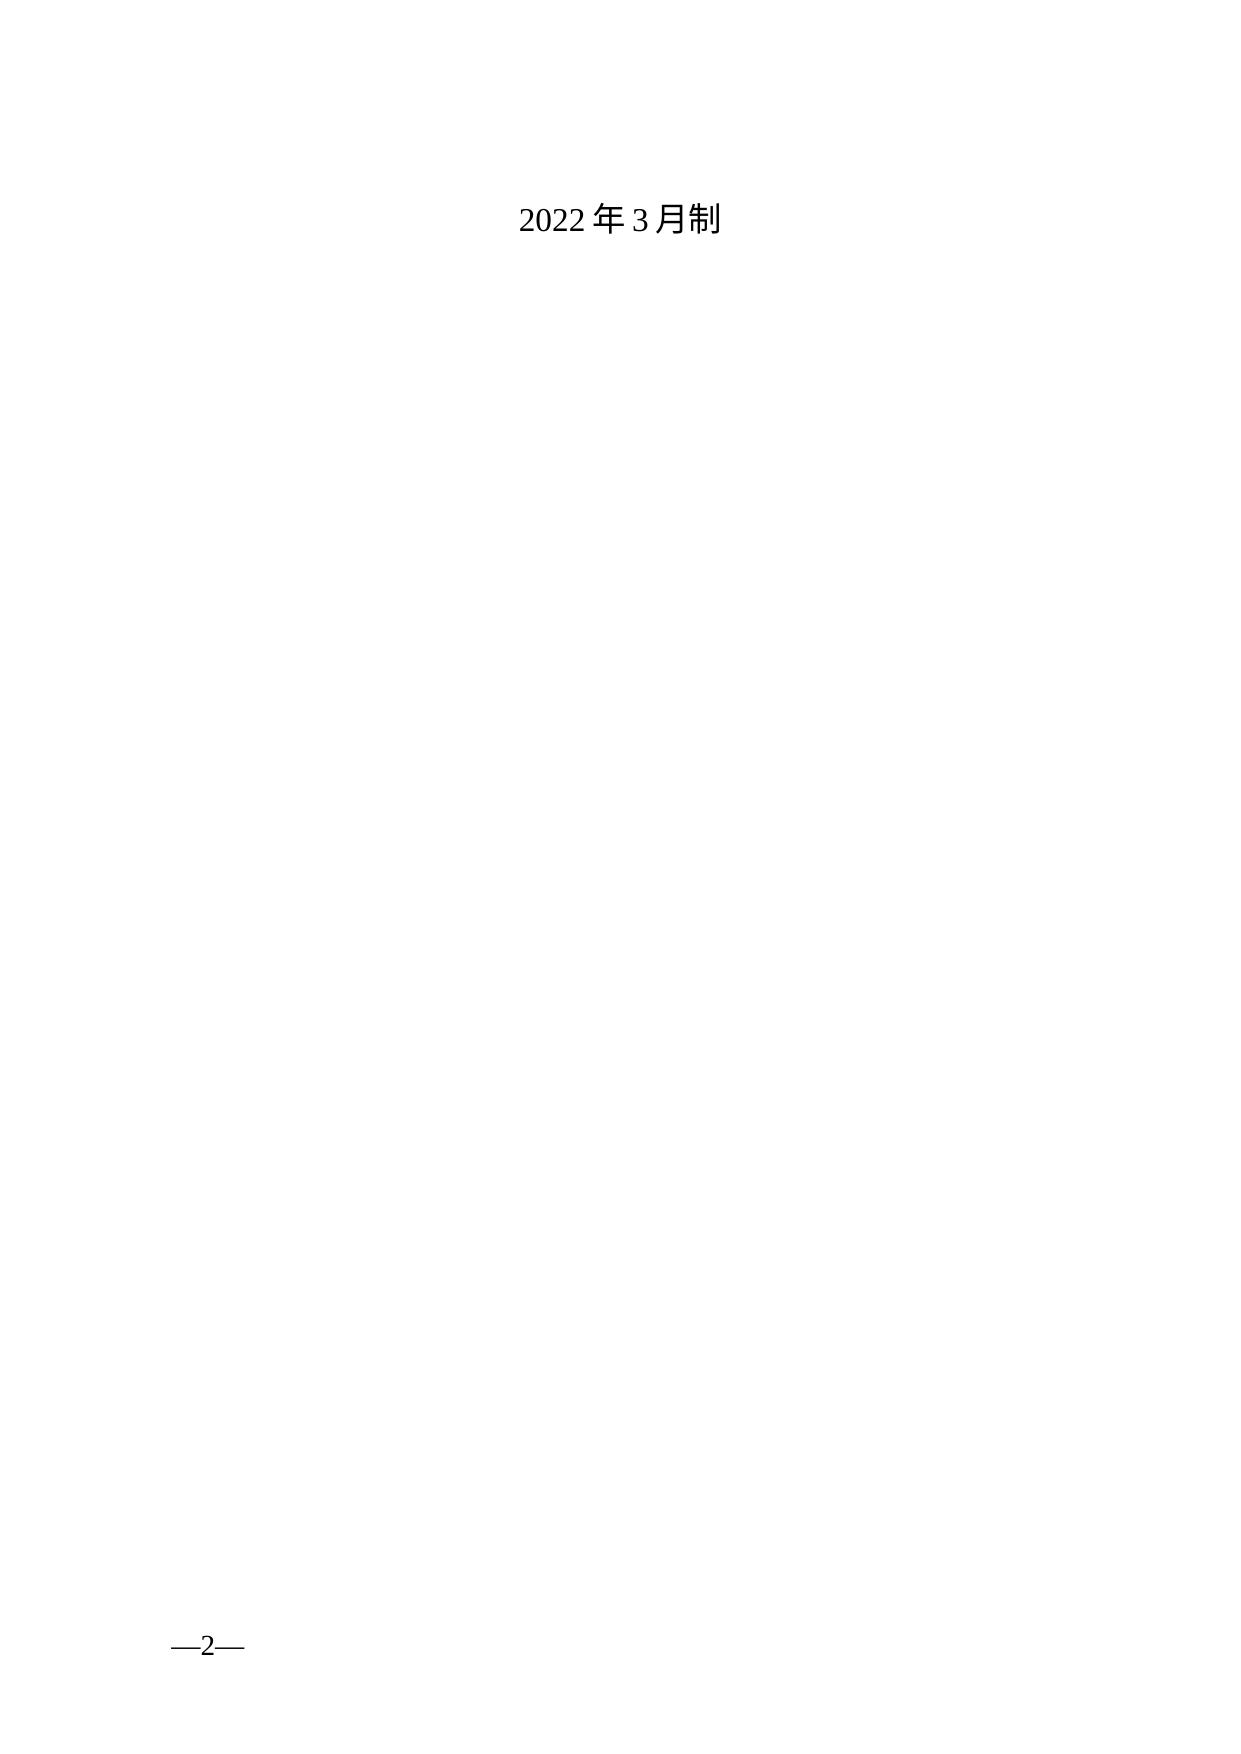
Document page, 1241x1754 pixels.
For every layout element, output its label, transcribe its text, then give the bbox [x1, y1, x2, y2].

text 2022年3月制 [171, 184, 1069, 249]
